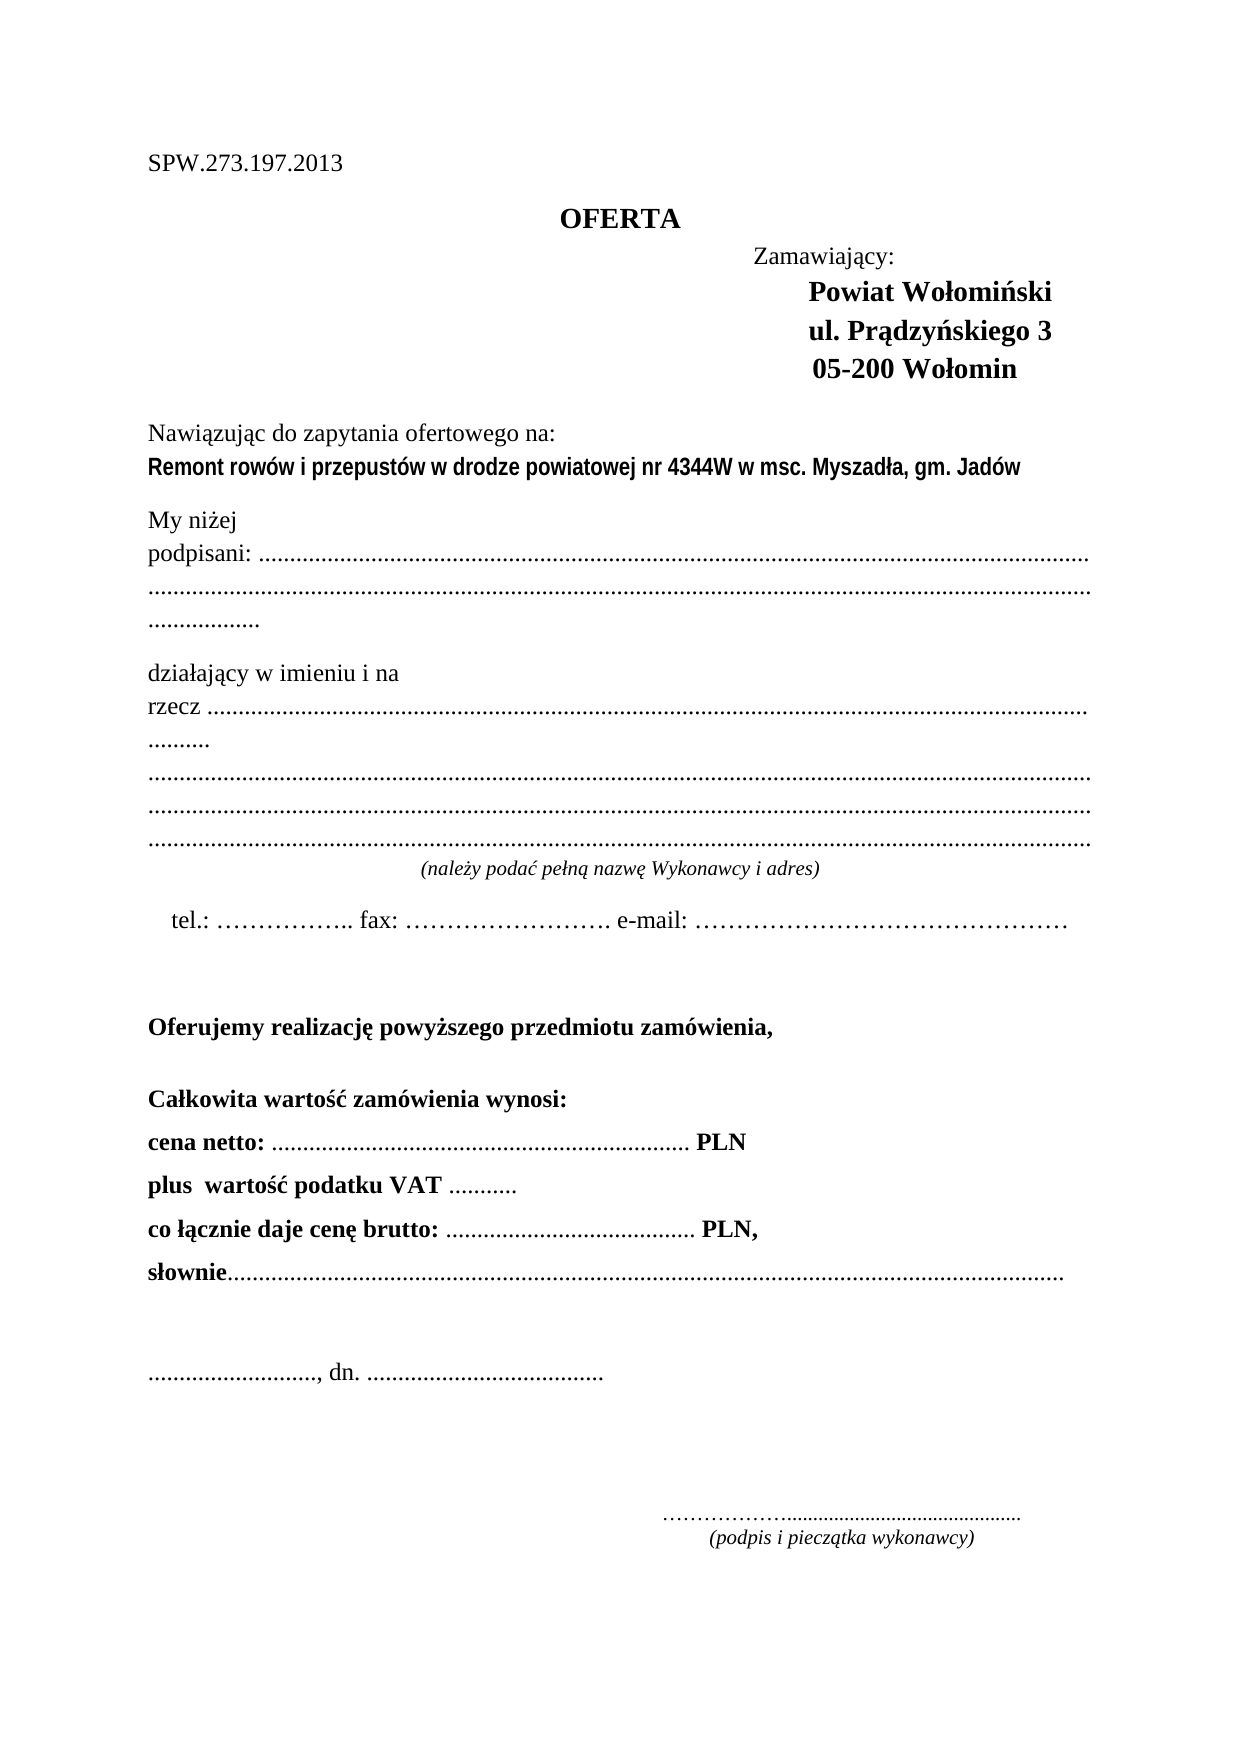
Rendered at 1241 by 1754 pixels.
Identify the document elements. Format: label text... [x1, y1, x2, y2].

text Nawiązując do zapytania ofertowego na: [148, 418, 1093, 447]
text działający w imieniu i na rzecz ....................................................................................................................................................... [148, 658, 1093, 753]
text ....................................................................................................................................................... [148, 757, 1093, 786]
text My niżej podpisani: .............................................................................................................................................................................................................................................................................................................. [148, 505, 1093, 633]
text ul. Prądzyńskiego 3 [148, 313, 1093, 346]
text ..........................., dn. ...................................... [148, 1357, 1093, 1386]
text ....................................................................................................................................................... [148, 823, 1093, 852]
text (należy podać pełną nazwę Wykonawcy i adres) [148, 856, 1093, 880]
text Całkowita wartość zamówienia wynosi: [148, 1084, 1093, 1113]
text (podpis i pieczątka wykonawcy) [148, 1525, 1093, 1549]
text tel.: …………….. fax: ……………………. e-mail: ……………………………………… [148, 905, 1093, 933]
text słownie...................................................................................................................................... [148, 1257, 1093, 1286]
text 05-200 Wołomin [148, 351, 1093, 385]
subtitle OFERTA [148, 201, 1093, 235]
text Remont rowów i przepustów w drodze powiatowej nr 4344W w msc. Myszadła, gm. Jadów [148, 452, 1093, 480]
text Oferujemy realizację powyższego przedmiotu zamówienia, [148, 1012, 1093, 1041]
text plus wartość podatku VAT ........... [148, 1171, 1093, 1199]
text ………………............................................. [178, 1501, 1093, 1525]
text SPW.273.197.2013 [148, 148, 1093, 176]
text co łącznie daje cenę brutto: ........................................ PLN, [148, 1214, 1093, 1242]
text Powiat Wołomiński [148, 274, 1093, 308]
text cena netto: ................................................................... PLN [148, 1127, 1093, 1156]
text ....................................................................................................................................................... [148, 790, 1093, 819]
text Zamawiający: [753, 241, 1093, 270]
